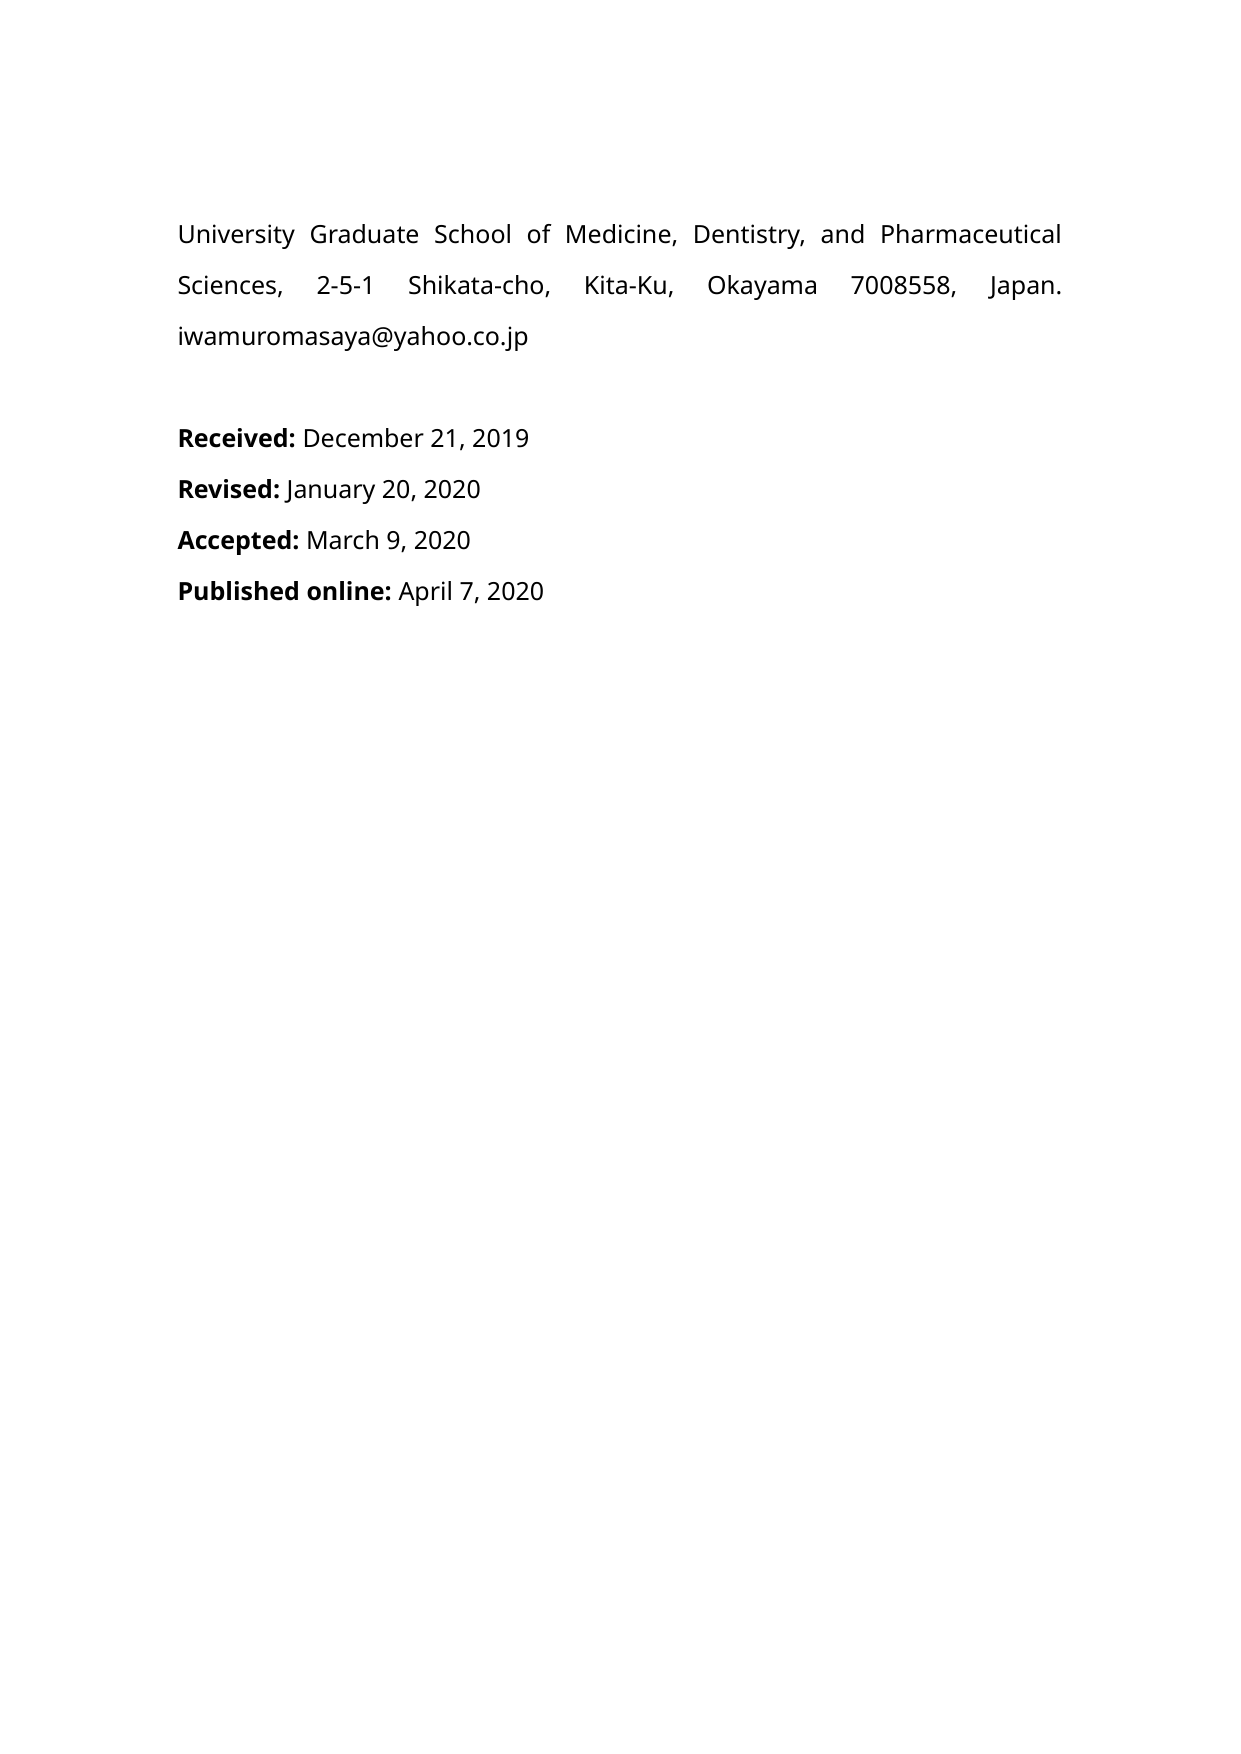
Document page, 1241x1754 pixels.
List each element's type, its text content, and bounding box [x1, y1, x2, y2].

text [177, 217, 1063, 353]
text Accepted: March 9, 2020 [177, 523, 1063, 557]
text Published online: April 7, 2020 [177, 574, 1063, 608]
text Received: December 21, 2019 [177, 421, 1063, 455]
text Revised: January 20, 2020 [177, 472, 1063, 506]
